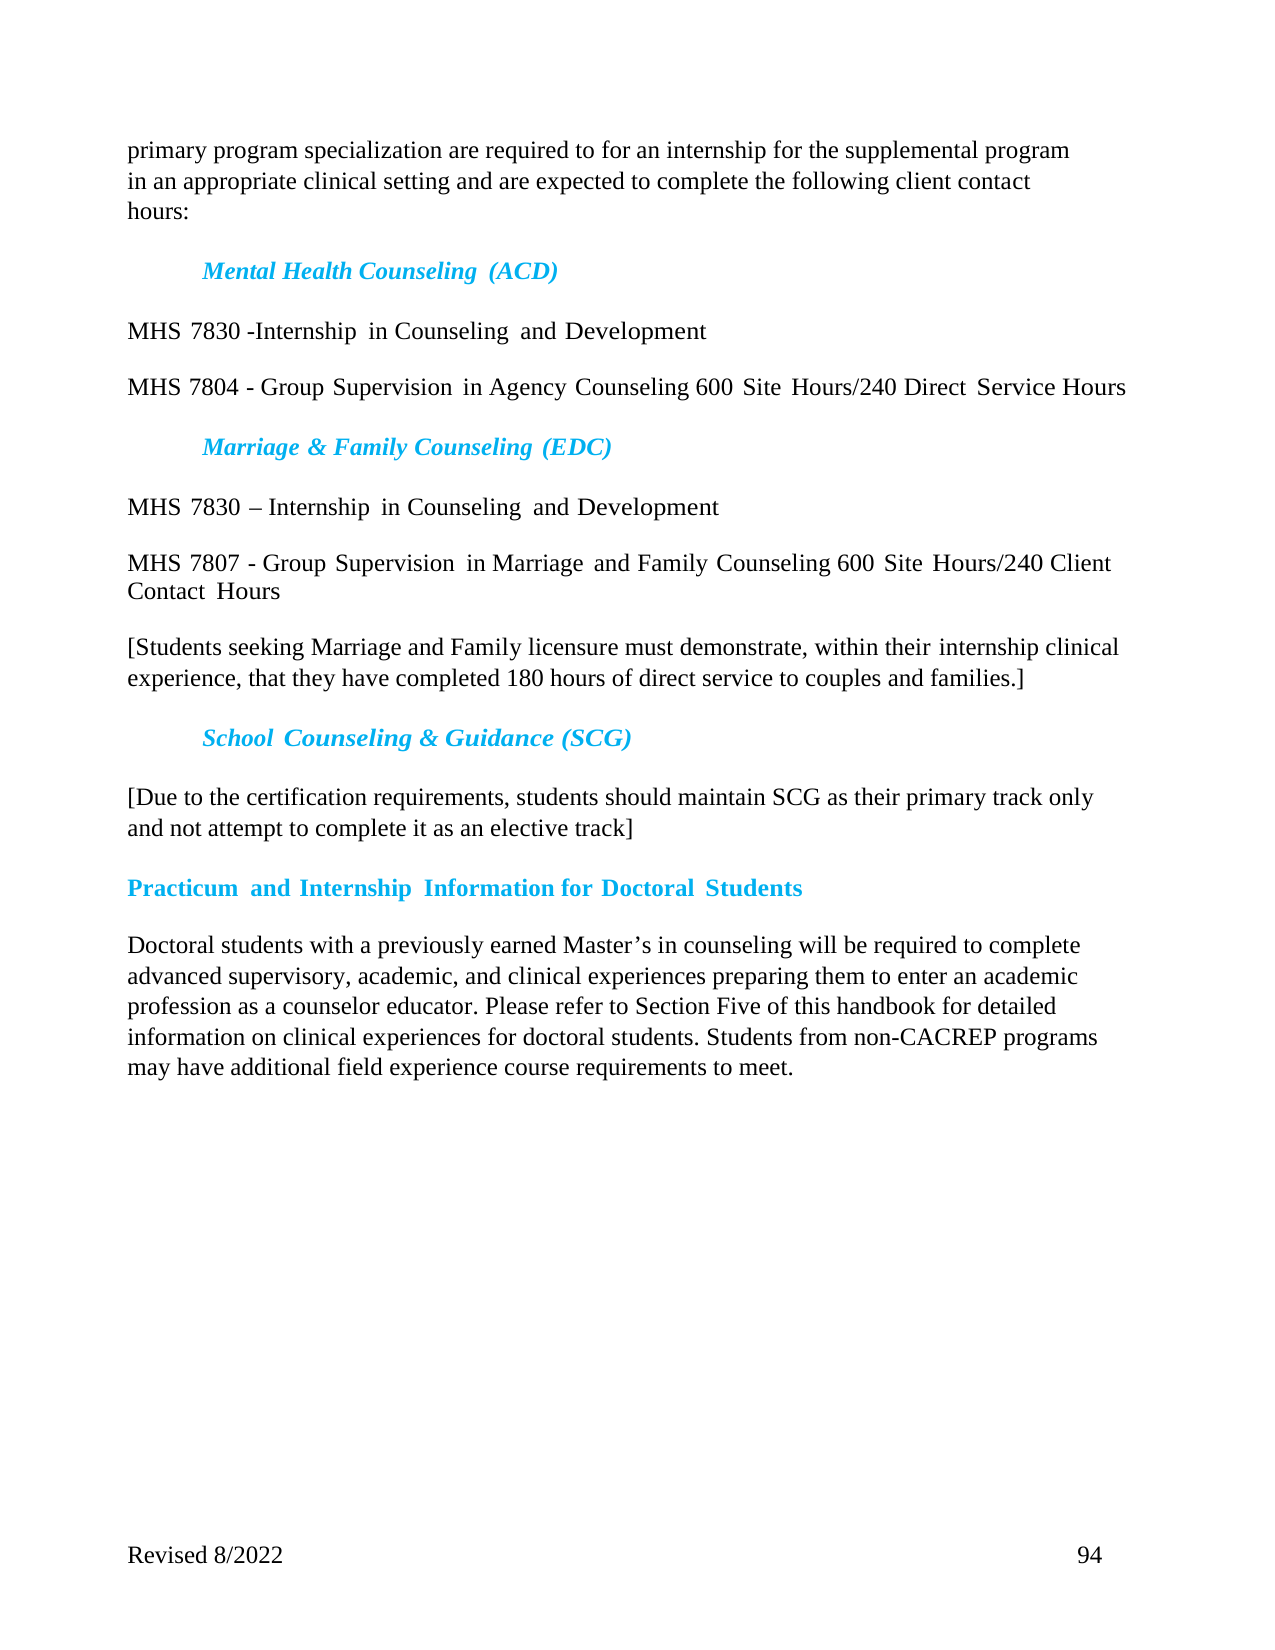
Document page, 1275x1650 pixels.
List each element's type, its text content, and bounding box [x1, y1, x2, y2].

subtitle Mental Health Counseling (ACD) [202, 256, 1127, 285]
subtitle School Counseling & Guidance (SCG) [202, 723, 1127, 752]
subtitle Practicum and Internship Information for Doctoral Students [127, 873, 1127, 902]
text Doctoral students with a previously earned Master’s in counseling will be required to complete advanced supervisory, academic, and clinical experiences preparing them to enter an academic profession as a counselor educator. Please refer to Section Five of this handbook for detailed information on clinical experiences for doctoral students. Students from non-CACREP programs may have additional field experience course requirements to meet. [127, 931, 1114, 1081]
text [Students seeking Marriage and Family licensure must demonstrate, within their internship clinical experience, that they have completed 180 hours of direct service to couples and families.] [127, 632, 1122, 692]
text MHS 7804 - Group Supervision in Agency Counseling 600 Site Hours/240 Direct Service Hours [127, 372, 1129, 401]
text MHS 7807 - Group Supervision in Marriage and Family Counseling 600 Site Hours/240 Client Contact Hours [127, 548, 1129, 605]
text MHS 7830 -Internship in Counseling and Development [127, 316, 1129, 345]
text [Due to the certification requirements, students should maintain SCG as their primary track only and not attempt to complete it as an elective track] [127, 782, 1109, 842]
subtitle Marriage & Family Counseling (EDC) [202, 432, 1127, 461]
text MHS 7830 – Internship in Counseling and Development [127, 492, 1129, 521]
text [127, 135, 1093, 225]
